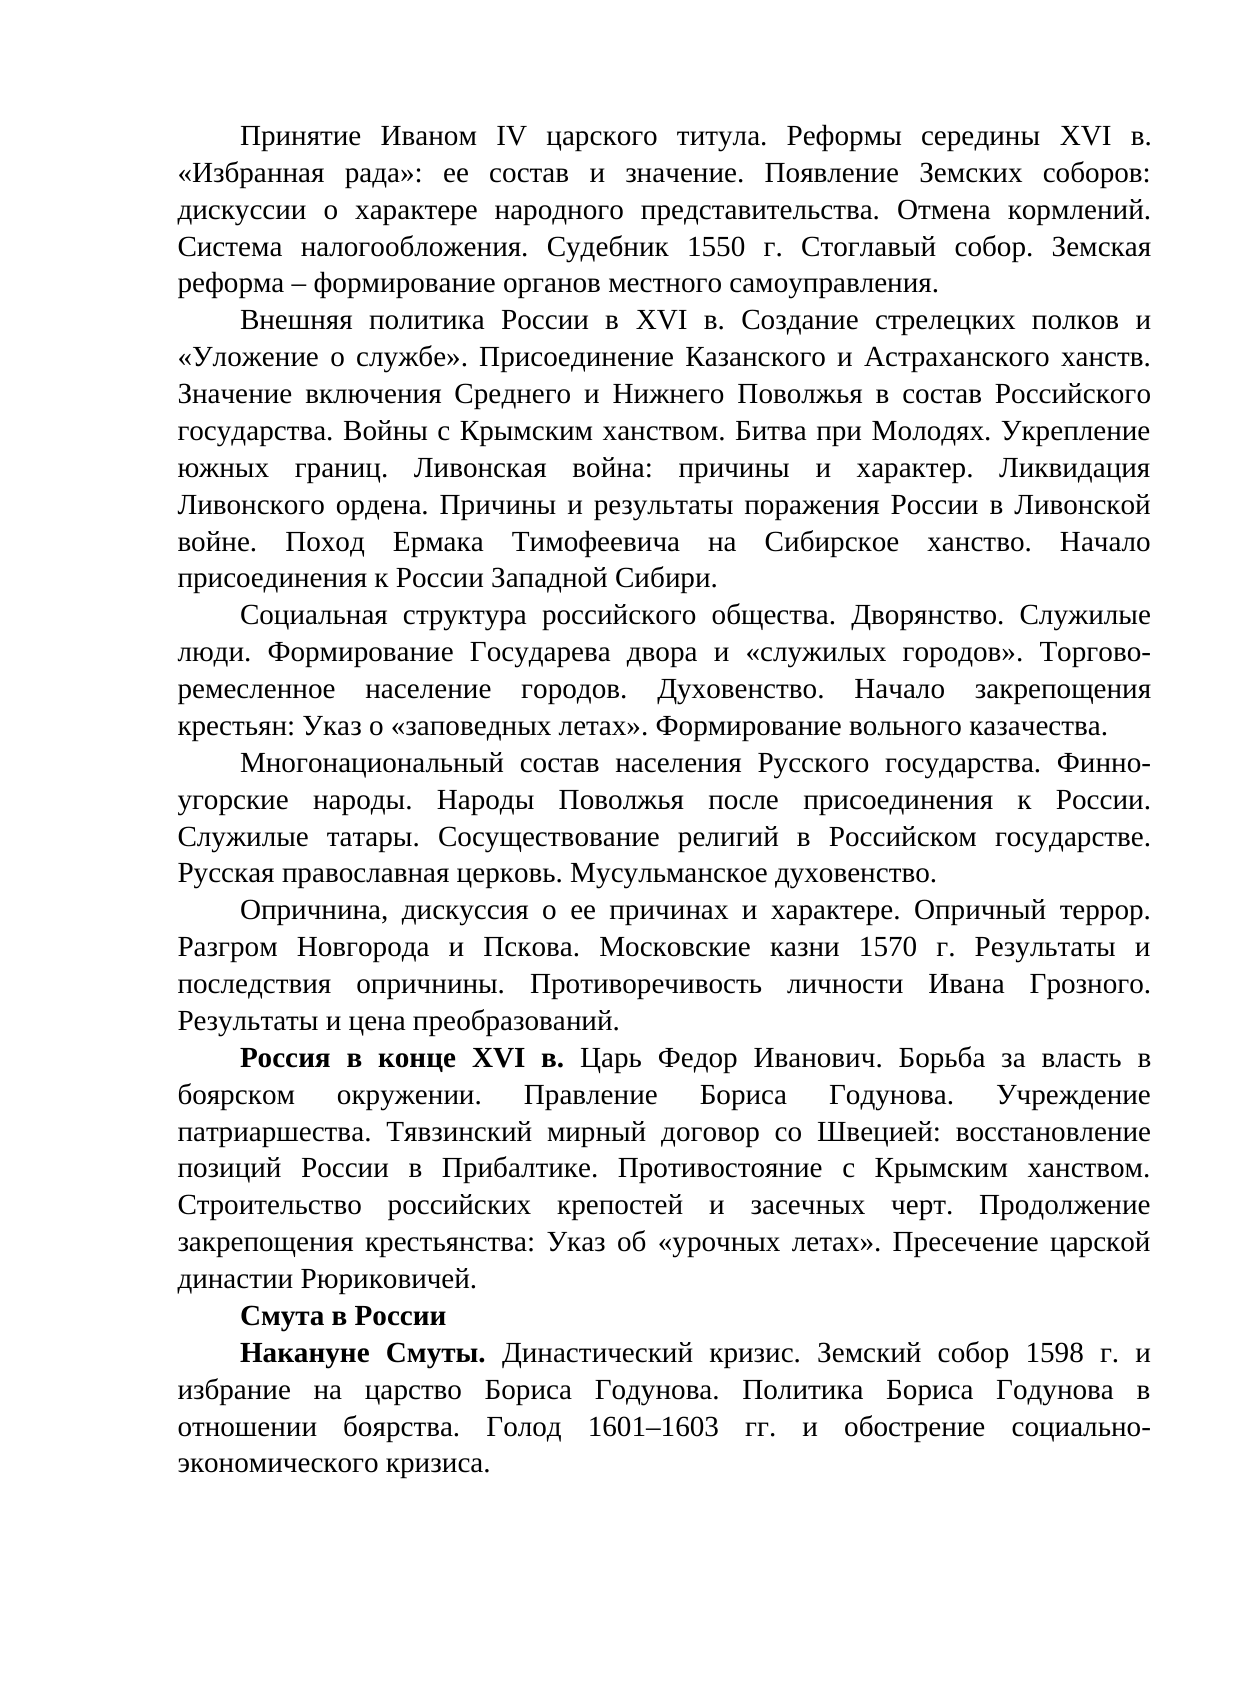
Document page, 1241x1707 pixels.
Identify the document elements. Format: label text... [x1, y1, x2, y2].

text Россия в конце XVI в. Царь Федор Иванович. Борьба за власть в боярском окружении. Правление Бориса Годунова. Учреждение патриаршества. Тявзинский мирный договор со Швецией: восстановление позиций России в Прибалтике. Противостояние с Крымским ханством. Строительство российских крепостей и засечных черт. Продолжение закрепощения крестьянства: Указ об «урочных летах». Пресечение царской династии Рюриковичей. [177, 1040, 1152, 1295]
text Смута в России [177, 1298, 1152, 1332]
text Многонациональный состав населения Русского государства. Финно-угорские народы. Народы Поволжья после присоединения к России. Служилые татары. Сосуществование религий в Российском государстве. Русская православная церковь. Мусульманское духовенство. [177, 745, 1152, 889]
text Внешняя политика России в XVI в. Создание стрелецких полков и «Уложение о службе». Присоединение Казанского и Астраханского ханств. Значение включения Среднего и Нижнего Поволжья в состав Российского государства. Войны с Крымским ханством. Битва при Молодях. Укрепление южных границ. Ливонская война: причины и характер. Ликвидация Ливонского ордена. Причины и результаты поражения России в Ливонской войне. Поход Ермака Тимофеевича на Сибирское ханство. Начало присоединения к России Западной Сибири. [177, 302, 1152, 594]
text Накануне Смуты. Династический кризис. Земский собор 1598 г. и избрание на царство Бориса Годунова. Политика Бориса Годунова в отношении боярства. Голод 1601–1603 гг. и обострение социально-экономического кризиса. [177, 1335, 1152, 1479]
text Опричнина, дискуссия о ее причинах и характере. Опричный террор. Разгром Новгорода и Пскова. Московские казни 1570 г. Результаты и последствия опричнины. Противоречивость личности Ивана Грозного. Результаты и цена преобразований. [177, 892, 1152, 1037]
text Принятие Иваном IV царского титула. Реформы середины XVI в. «Избранная рада»: ее состав и значение. Появление Земских соборов: дискуссии о характере народного представительства. Отмена кормлений. Система налогообложения. Судебник 1550 г. Стоглавый собор. Земская реформа – формирование органов местного самоуправления. [177, 118, 1152, 299]
text Социальная структура российского общества. Дворянство. Служилые люди. Формирование Государева двора и «служилых городов». Торгово-ремесленное население городов. Духовенство. Начало закрепощения крестьян: Указ о «заповедных летах». Формирование вольного казачества. [177, 597, 1152, 742]
